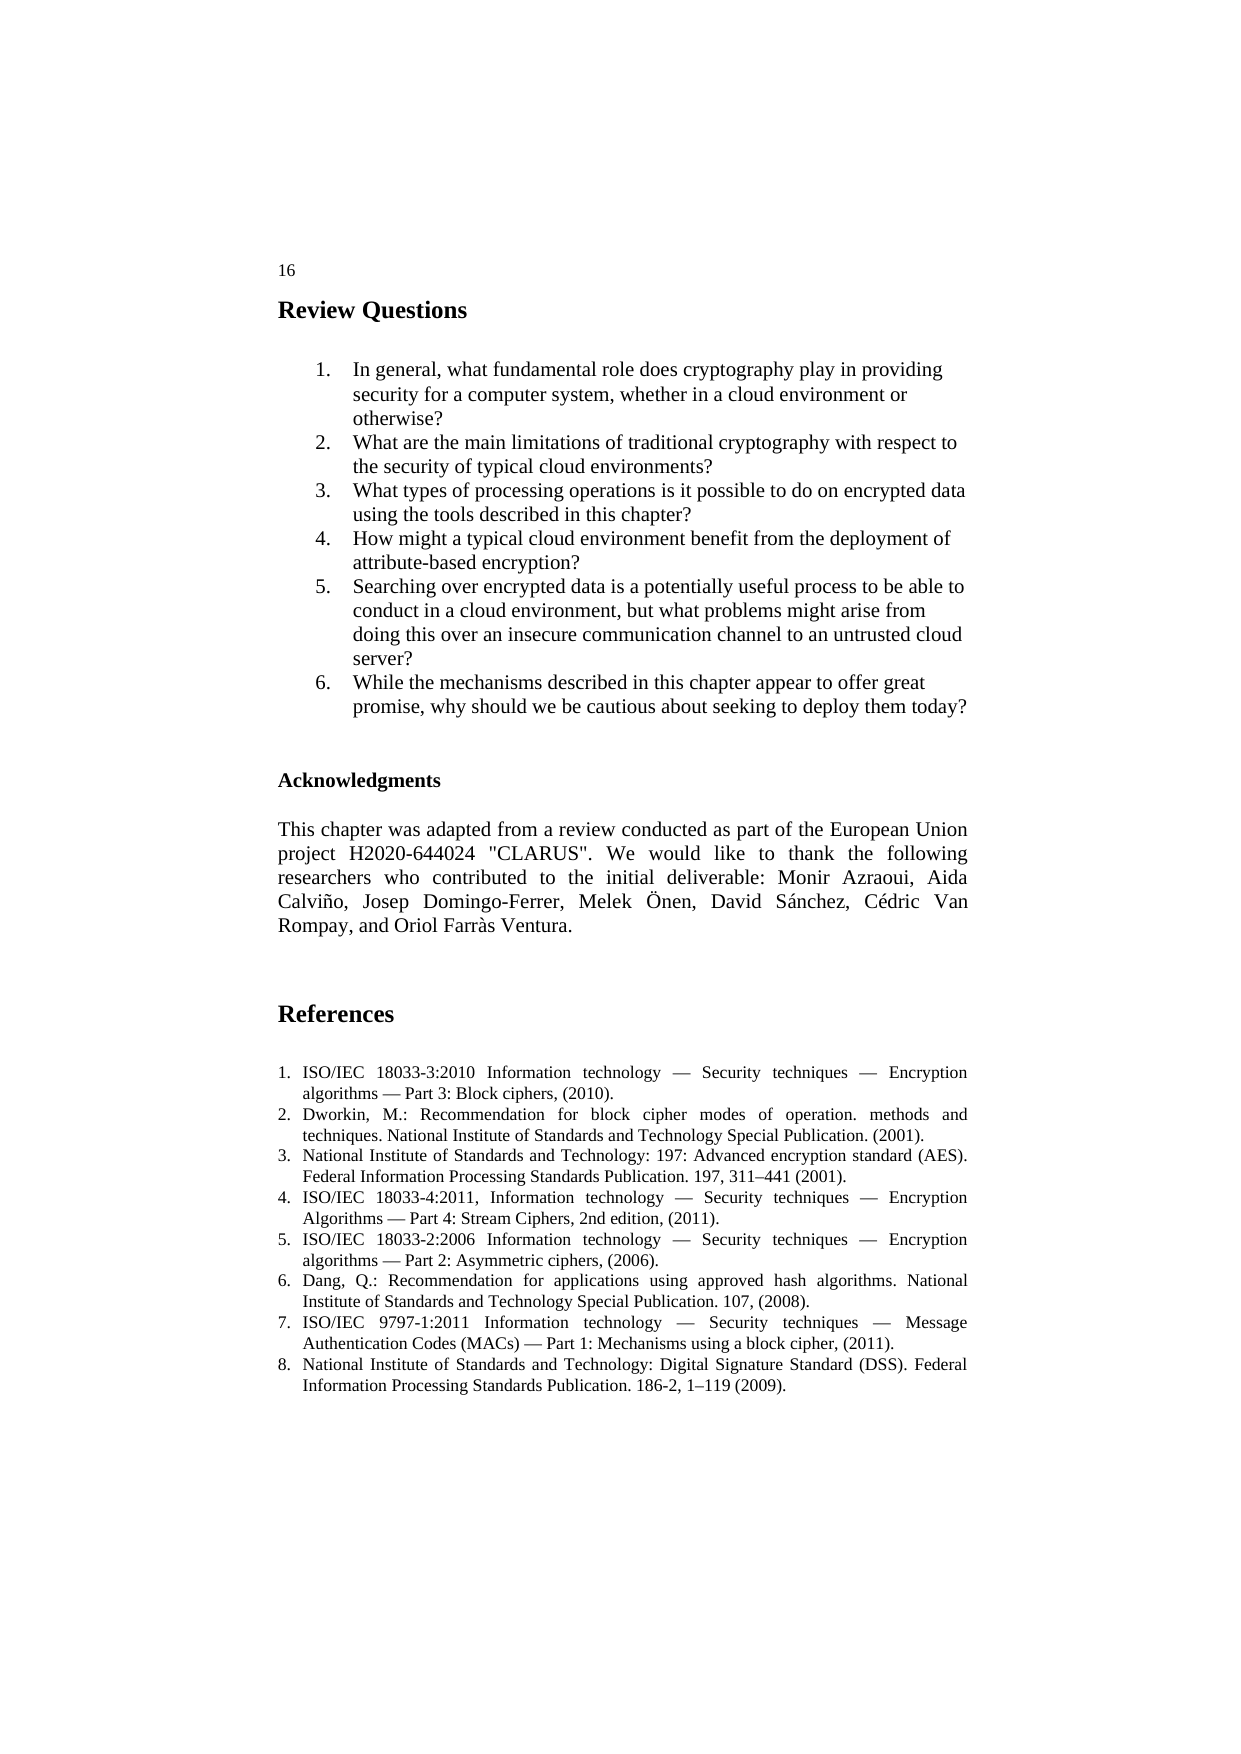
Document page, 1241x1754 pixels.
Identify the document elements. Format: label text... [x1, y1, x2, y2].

text 5. ISO/IEC 18033-2:2006 Information technology — Security techniques — Encryption algorithms — Part 2: Asymmetric ciphers, (2006). [278, 1228, 968, 1270]
text This chapter was adapted from a review conducted as part of the European Union project H2020-644024 "CLARUS". We would like to thank the following researchers who contributed to the initial deliverable: Monir Azraoui, Aida Calviño, Josep Domingo-Ferrer, Melek Önen, David Sánchez, Cédric Van Rompay, and Oriol Farràs Ventura. [278, 816, 968, 937]
text 2. Dworkin, M.: Recommendation for block cipher modes of operation. methods and techniques. National Institute of Standards and Technology Special Publication. (2001). [278, 1103, 968, 1145]
list What types of processing operations is it possible to do on encrypted data using the tools described in this chapter? [315, 478, 968, 526]
text 1. ISO/IEC 18033-3:2010 Information technology — Security techniques — Encryption algorithms — Part 3: Block ciphers, (2010). [278, 1061, 968, 1103]
list How might a typical cloud environment benefit from the deployment of attribute-based encryption? [315, 526, 968, 574]
list In general, what fundamental role does cryptography play in providing security for a computer system, whether in a cloud environment or otherwise? [315, 357, 968, 429]
text Acknowledgments [278, 768, 968, 792]
text 8. National Institute of Standards and Technology: Digital Signature Standard (DSS). Federal Information Processing Standards Publication. 186-2, 1–119 (2009). [278, 1353, 968, 1395]
subtitle Review Questions [278, 295, 968, 324]
text 6. Dang, Q.: Recommendation for applications using approved hash algorithms. National Institute of Standards and Technology Special Publication. 107, (2008). [278, 1270, 968, 1311]
text 3. National Institute of Standards and Technology: 197: Advanced encryption standard (AES). Federal Information Processing Standards Publication. 197, 311–441 (2001). [278, 1145, 968, 1186]
list Searching over encrypted data is a potentially useful process to be able to conduct in a cloud environment, but what problems might arise from doing this over an insecure communication channel to an untrusted cloud server? [315, 574, 968, 670]
text 4. ISO/IEC 18033-4:2011, Information technology — Security techniques — Encryption Algorithms — Part 4: Stream Ciphers, 2nd edition, (2011). [278, 1186, 968, 1228]
text 7. ISO/IEC 9797-1:2011 Information technology — Security techniques — Message Authentication Codes (MACs) — Part 1: Mechanisms using a block cipher, (2011). [278, 1311, 968, 1353]
list What are the main limitations of traditional cryptography with respect to the security of typical cloud environments? [315, 429, 968, 478]
subtitle References [278, 999, 968, 1028]
list While the mechanisms described in this chapter appear to offer great promise, why should we be cautious about seeking to deploy them today? [315, 670, 968, 718]
